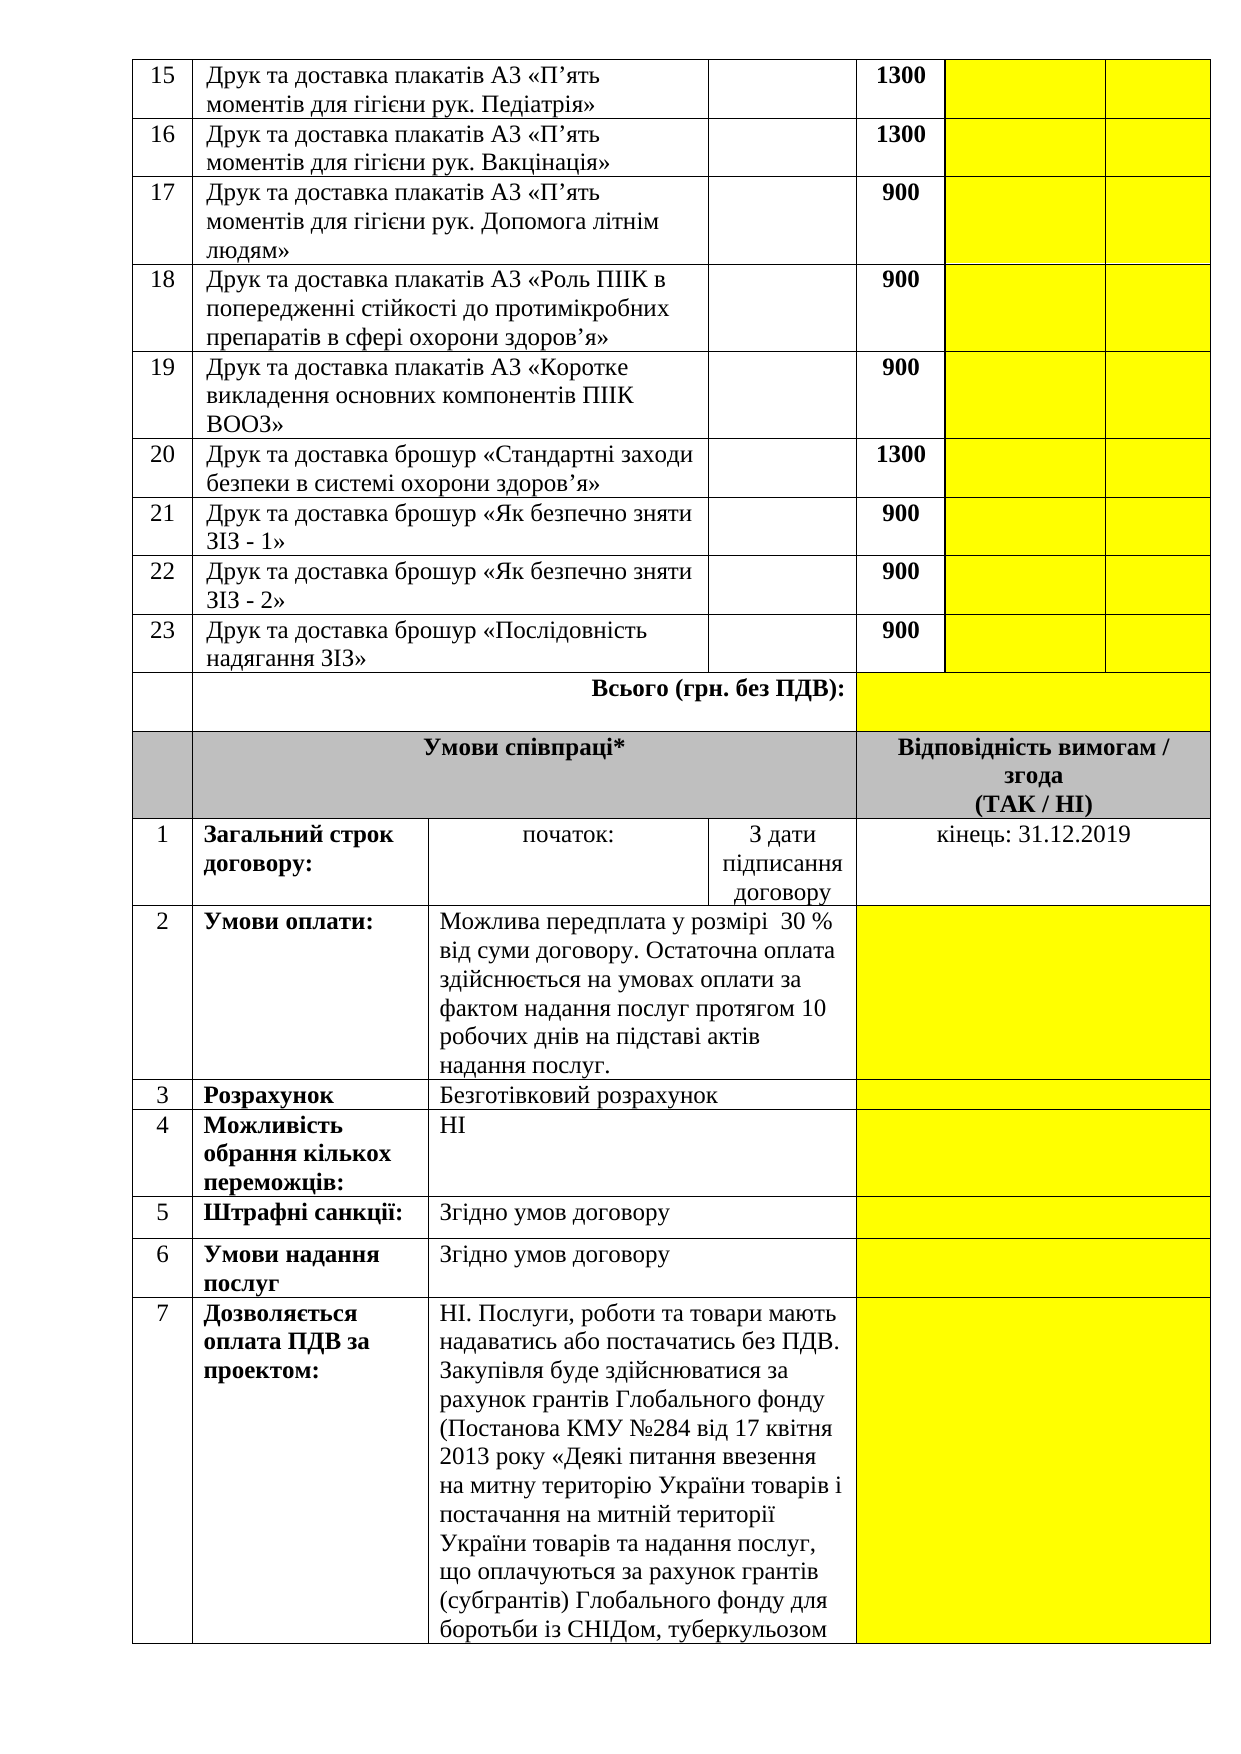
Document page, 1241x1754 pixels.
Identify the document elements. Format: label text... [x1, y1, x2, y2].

table_cell Безготівковий розрахунок [429, 1080, 856, 1109]
table_cell [1106, 498, 1210, 555]
table_cell Розрахунок [193, 1080, 428, 1109]
table_cell 900 [857, 498, 944, 555]
table_cell Друк та доставка плакатів А3 «П’ять моментів для гігієни рук. Допомога літнім людям» [193, 177, 708, 263]
table_cell [1106, 119, 1210, 176]
table_cell [946, 615, 1105, 672]
table_cell Можлива передплата у розмірі 30 % від суми договору. Остаточна оплата здійснюється на умовах оплати за фактом надання послуг протягом 10 робочих днів на підставі актів надання послуг. [429, 906, 856, 1079]
table_cell [946, 119, 1105, 176]
table_cell 4 [133, 1110, 192, 1196]
table_cell 900 [857, 615, 944, 672]
table_cell Друк та доставка брошур «Стандартні заходи безпеки в системі охорони здоров’я» [193, 439, 708, 497]
table_cell [946, 556, 1105, 614]
table_cell [857, 673, 1210, 731]
table_cell 7 [133, 1298, 192, 1643]
table_cell [1106, 439, 1210, 497]
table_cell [429, 1298, 856, 1643]
table_cell [946, 265, 1105, 351]
table_cell 16 [133, 119, 192, 176]
table_cell [709, 352, 856, 438]
table_cell [946, 352, 1105, 438]
table_cell [1106, 60, 1210, 118]
table_cell 17 [133, 177, 192, 263]
table_cell [133, 673, 192, 731]
table_cell 5 [133, 1197, 192, 1238]
table_cell 2 [133, 906, 192, 1079]
table_cell Штрафні санкції: [193, 1197, 428, 1238]
table_cell [1106, 352, 1210, 438]
table_cell 23 [133, 615, 192, 672]
table_cell 22 [133, 556, 192, 614]
table_cell [946, 177, 1105, 263]
table_cell 21 [133, 498, 192, 555]
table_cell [193, 1298, 428, 1643]
table_cell [1106, 265, 1210, 351]
table_cell [857, 1080, 1210, 1109]
table_cell [1106, 556, 1210, 614]
table_cell Згідно умов договору [429, 1239, 856, 1297]
table_cell Друк та доставка плакатів А3 «П’ять моментів для гігієни рук. Педіатрія» [193, 60, 708, 118]
table_cell З дати підписання договору [709, 819, 856, 905]
table_cell 20 [133, 439, 192, 497]
table_cell Умови співпраці* [193, 732, 856, 818]
table_cell [709, 498, 856, 555]
table_cell Друк та доставка брошур «Як безпечно зняти ЗІЗ - 1» [193, 498, 708, 555]
table_cell початок: [429, 819, 708, 905]
table_cell [946, 498, 1105, 555]
table_cell 18 [133, 265, 192, 351]
table_cell Друк та доставка плакатів А3 «Роль ПІІК в попередженні стійкості до протимікробних препаратів в сфері охорони здоров’я» [193, 265, 708, 351]
table_cell [857, 1239, 1210, 1297]
table_cell [709, 556, 856, 614]
table_cell 900 [857, 265, 944, 351]
table_cell 900 [857, 556, 944, 614]
table_cell [1106, 615, 1210, 672]
table_cell [857, 1197, 1210, 1238]
table_cell Можливість обрання кількох переможців: [193, 1110, 428, 1196]
table_cell 3 [133, 1080, 192, 1109]
table_cell [709, 265, 856, 351]
table_cell [709, 177, 856, 263]
table_cell Загальний строк договору: [193, 819, 428, 905]
table_cell [709, 615, 856, 672]
table_cell [857, 1298, 1210, 1643]
table_cell [709, 439, 856, 497]
table_cell [857, 1110, 1210, 1196]
table_cell 1300 [857, 60, 944, 118]
table_cell 900 [857, 352, 944, 438]
table_cell Друк та доставка брошур «Послідовність надягання ЗІЗ» [193, 615, 708, 672]
table_cell Згідно умов договору [429, 1197, 856, 1238]
table_cell кінець: 31.12.2019 [857, 819, 1210, 905]
table_cell Всього (грн. без ПДВ): [193, 673, 856, 731]
table_cell [709, 119, 856, 176]
table_cell [1106, 177, 1210, 263]
table_cell Умови надання послуг [193, 1239, 428, 1297]
table_cell 6 [133, 1239, 192, 1297]
table_cell 1300 [857, 439, 944, 497]
table_cell [133, 732, 192, 818]
table_cell Відповідність вимогам / згода (ТАК / НІ) [857, 732, 1210, 818]
table_cell [857, 906, 1210, 1079]
table_cell 1300 [857, 119, 944, 176]
table_cell [709, 60, 856, 118]
table_cell Друк та доставка брошур «Як безпечно зняти ЗІЗ - 2» [193, 556, 708, 614]
table_cell 900 [857, 177, 944, 263]
table_cell [946, 60, 1105, 118]
table_cell НІ [429, 1110, 856, 1196]
table_cell Умови оплати: [193, 906, 428, 1079]
table_cell [946, 439, 1105, 497]
table_cell 1 [133, 819, 192, 905]
table_cell 19 [133, 352, 192, 438]
table_cell Друк та доставка плакатів А3 «Коротке викладення основних компонентів ПІІК ВООЗ» [193, 352, 708, 438]
table_cell 15 [133, 60, 192, 118]
table_cell Друк та доставка плакатів А3 «П’ять моментів для гігієни рук. Вакцінація» [193, 119, 708, 176]
